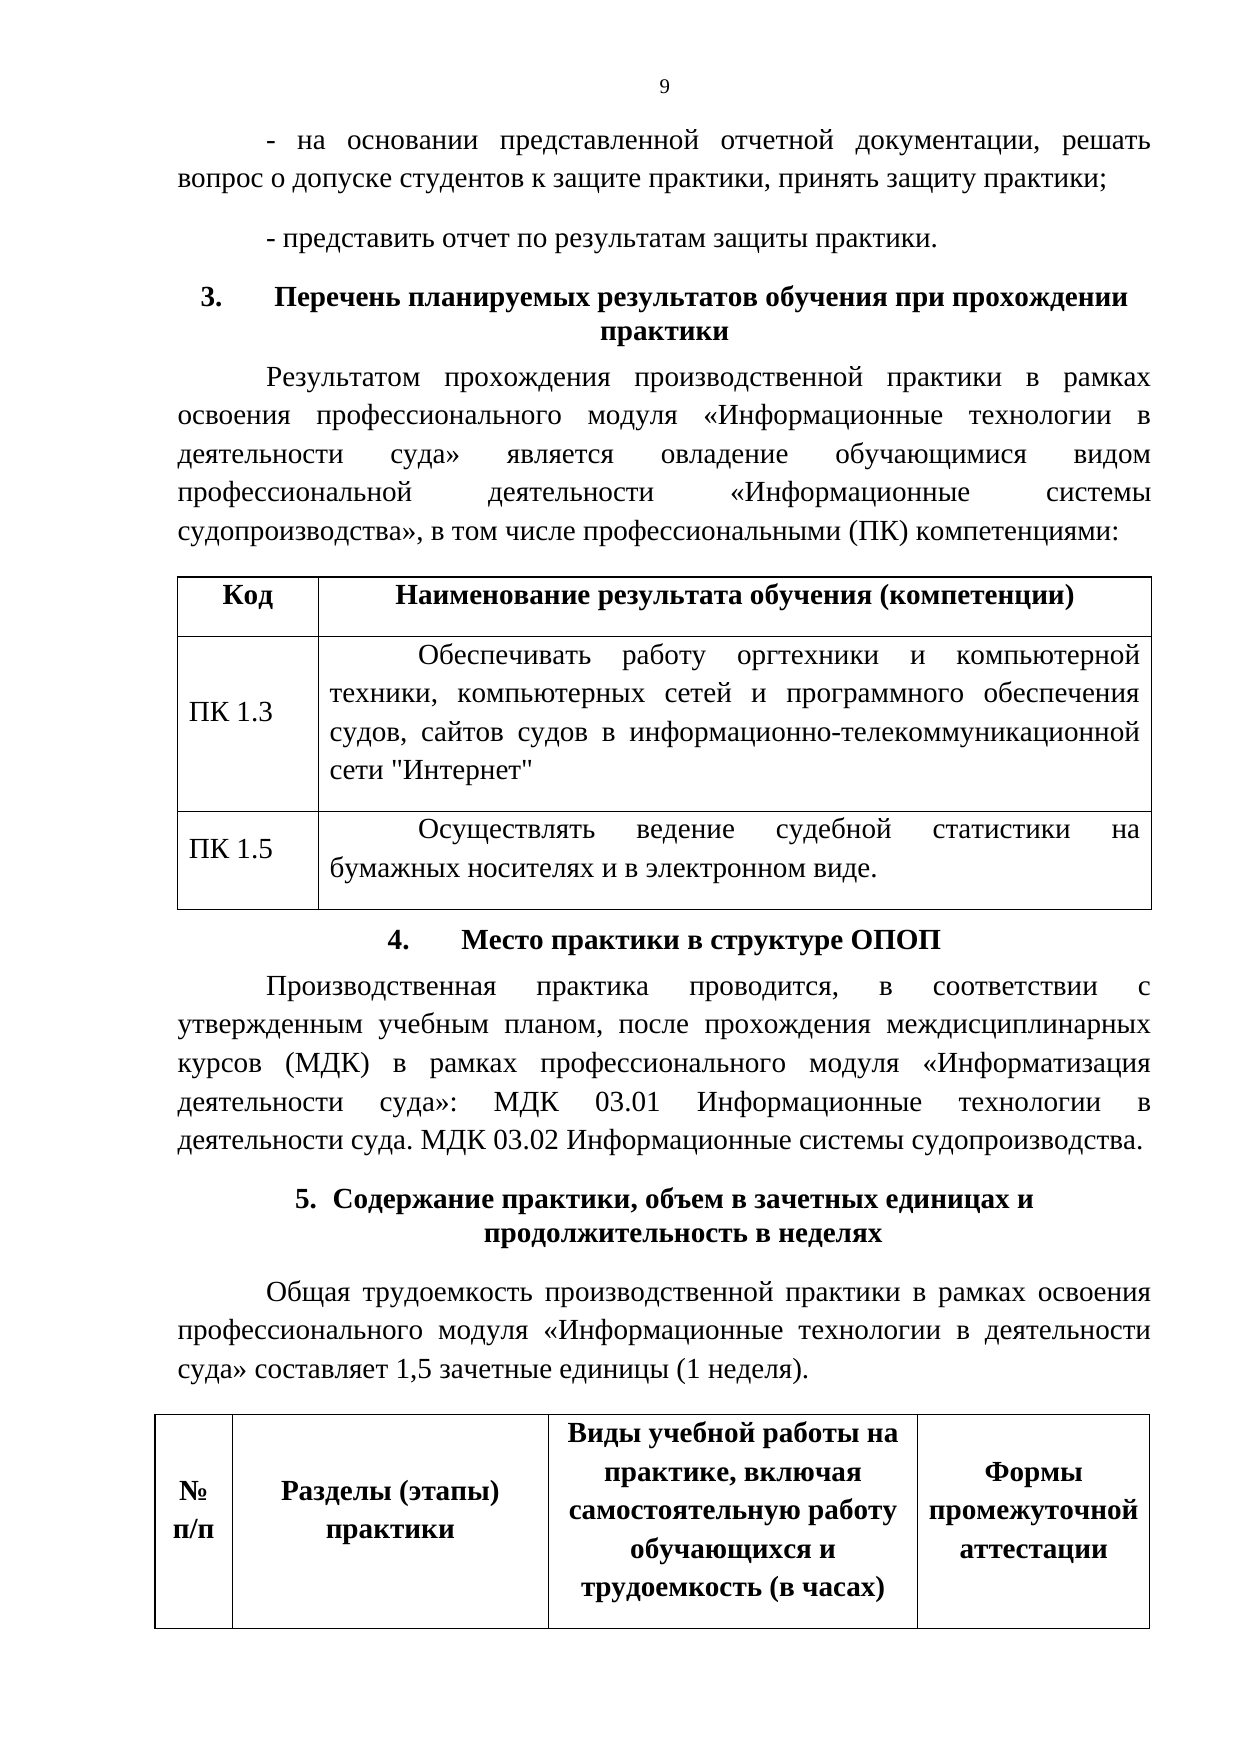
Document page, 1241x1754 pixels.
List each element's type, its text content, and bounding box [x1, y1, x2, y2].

text Производственная практика проводится, в соответствии с утвержденным учебным планом, после прохождения междисциплинарных курсов (МДК) в рамках профессионального модуля «Информатизация деятельности суда»: МДК 03.01 Информационные технологии в деятельности суда. МДК 03.02 Информационные системы судопроизводства. [177, 968, 1152, 1156]
table_header Виды учебной работы на практике, включая самостоятельную работу обучающихся и трудоемкость (в часах) [549, 1415, 917, 1628]
table_cell ПК 1.5 [178, 812, 318, 908]
text Результатом прохождения производственной практики в рамках освоения профессионального модуля «Информационные технологии в деятельности суда» является овладение обучающимися видом профессиональной деятельности «Информационные системы судопроизводства», в том числе профессиональными (ПК) компетенциями: [177, 359, 1152, 546]
subtitle Место практики в структуре ОПОП [177, 922, 1152, 956]
table_cell Осуществлять ведение судебной статистики на бумажных носителях и в электронном виде. [319, 812, 1151, 908]
table_cell ПК 1.3 [178, 637, 318, 811]
text - на основании представленной отчетной документации, решать вопрос о допуске студентов к защите практики, принять защиту практики; [177, 122, 1152, 194]
table_header Разделы (этапы) практики [233, 1415, 548, 1628]
subtitle Перечень планируемых результатов обучения при прохождении практики [177, 279, 1152, 346]
text - представить отчет по результатам защиты практики. [177, 220, 1152, 253]
table_header № п/п [156, 1415, 232, 1628]
table_header Формы промежуточной аттестации [918, 1415, 1149, 1628]
table_cell Обеспечивать работу оргтехники и компьютерной техники, компьютерных сетей и программного обеспечения судов, сайтов судов в информационно-телекоммуникационной сети "Интернет" [319, 637, 1151, 811]
table_header Наименование результата обучения (компетенции) [319, 578, 1151, 636]
subtitle Содержание практики, объем в зачетных единицах и продолжительность в неделях [177, 1182, 1152, 1249]
table_header Код [178, 578, 318, 636]
text Общая трудоемкость производственной практики в рамках освоения профессионального модуля «Информационные технологии в деятельности суда» составляет 1,5 зачетные единицы (1 неделя). [177, 1274, 1152, 1384]
